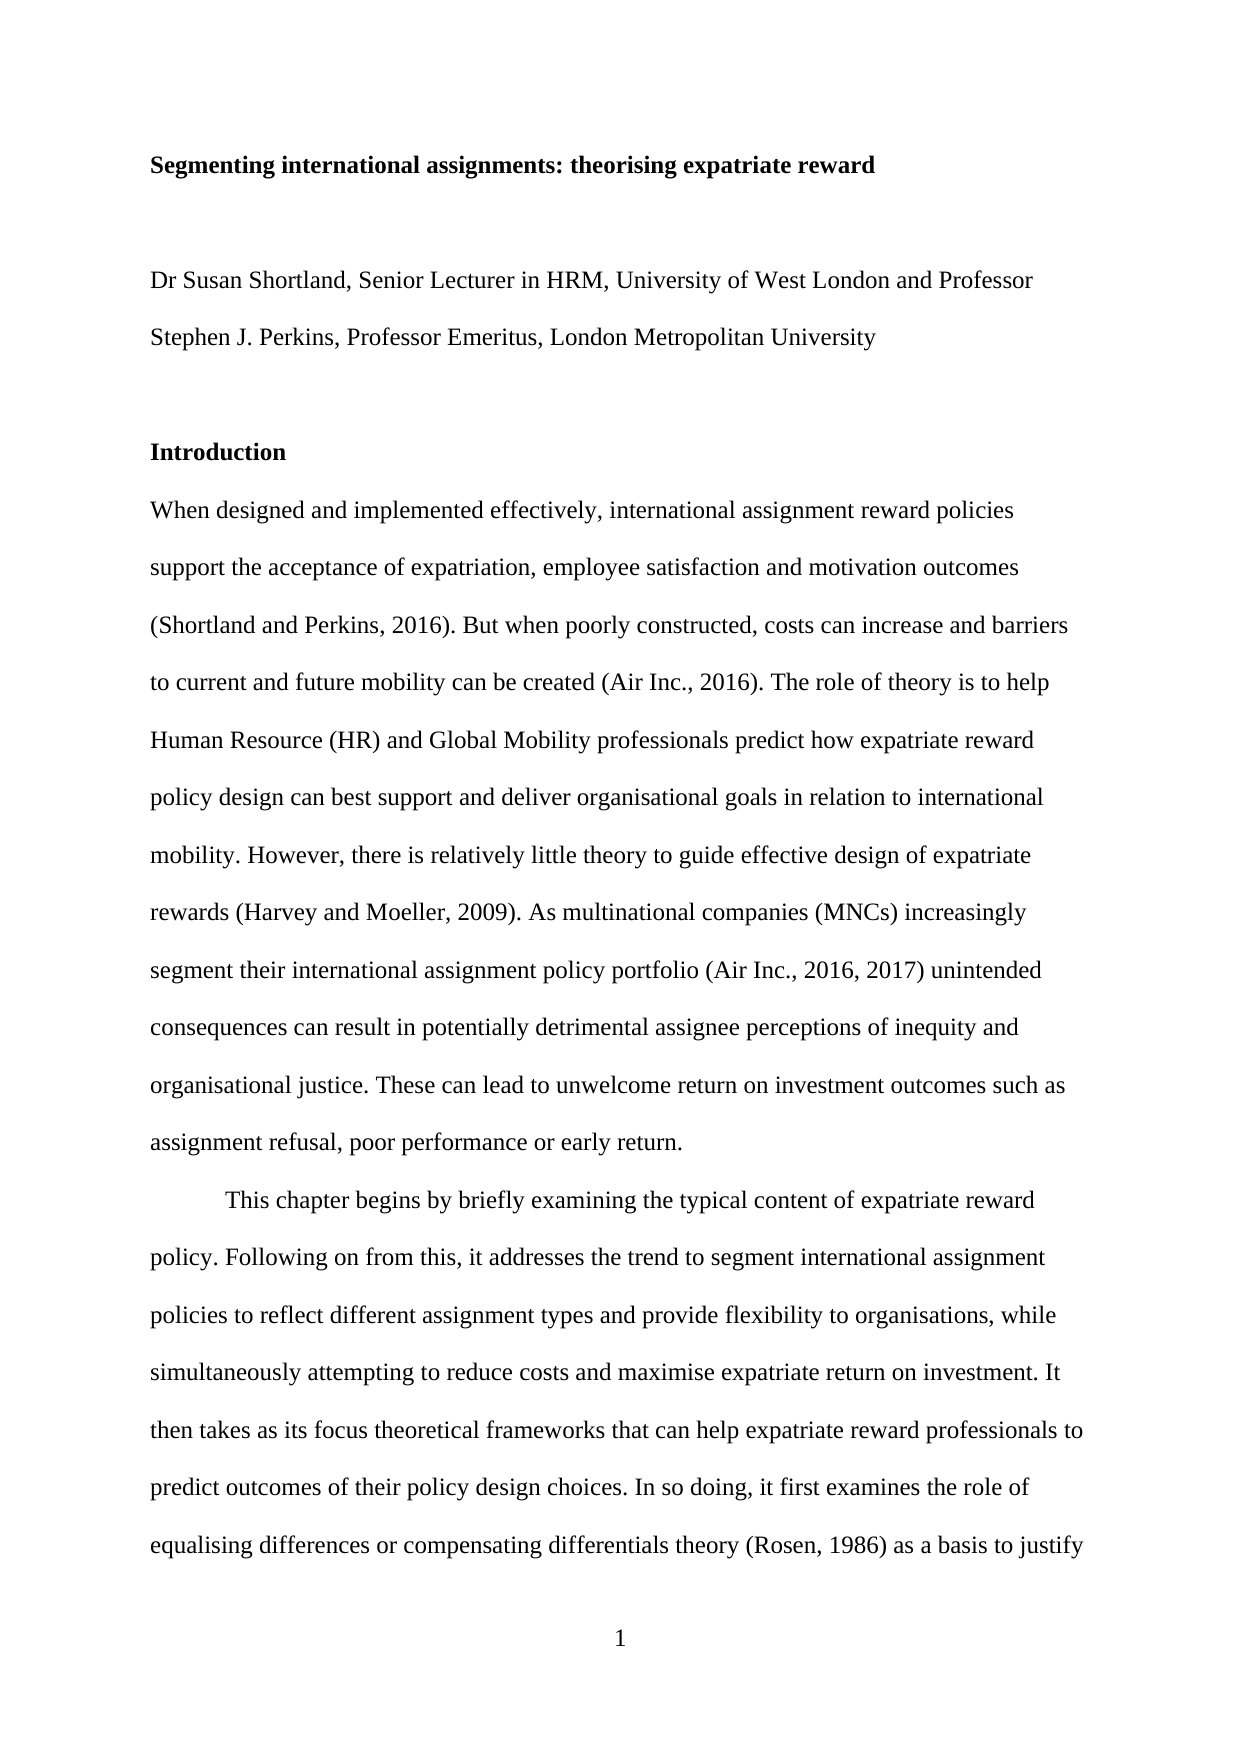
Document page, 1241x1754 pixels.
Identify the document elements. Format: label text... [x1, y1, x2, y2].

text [150, 1185, 1090, 1559]
text Dr Susan Shortland, Senior Lecturer in HRM, University of West London and Professor Stephen J. Perkins, Professor Emeritus, London Metropolitan University [150, 265, 1090, 351]
text Introduction [150, 437, 1090, 466]
text Segmenting international assignments: theorising expatriate reward [150, 150, 1090, 179]
text When designed and implemented effectively, international assignment reward policies support the acceptance of expatriation, employee satisfaction and motivation outcomes (Shortland and Perkins, 2016). But when poorly constructed, costs can increase and barriers to current and future mobility can be created (Air Inc., 2016). The role of theory is to help Human Resource (HR) and Global Mobility professionals predict how expatriate reward policy design can best support and deliver organisational goals in relation to international mobility. However, there is relatively little theory to guide effective design of expatriate rewards (Harvey and Moeller, 2009). As multinational companies (MNCs) increasingly segment their international assignment policy portfolio (Air Inc., 2016, 2017) unintended consequences can result in potentially detrimental assignee perceptions of inequity and organisational justice. These can lead to unwelcome return on investment outcomes such as assignment refusal, poor performance or early return. [150, 495, 1090, 1156]
